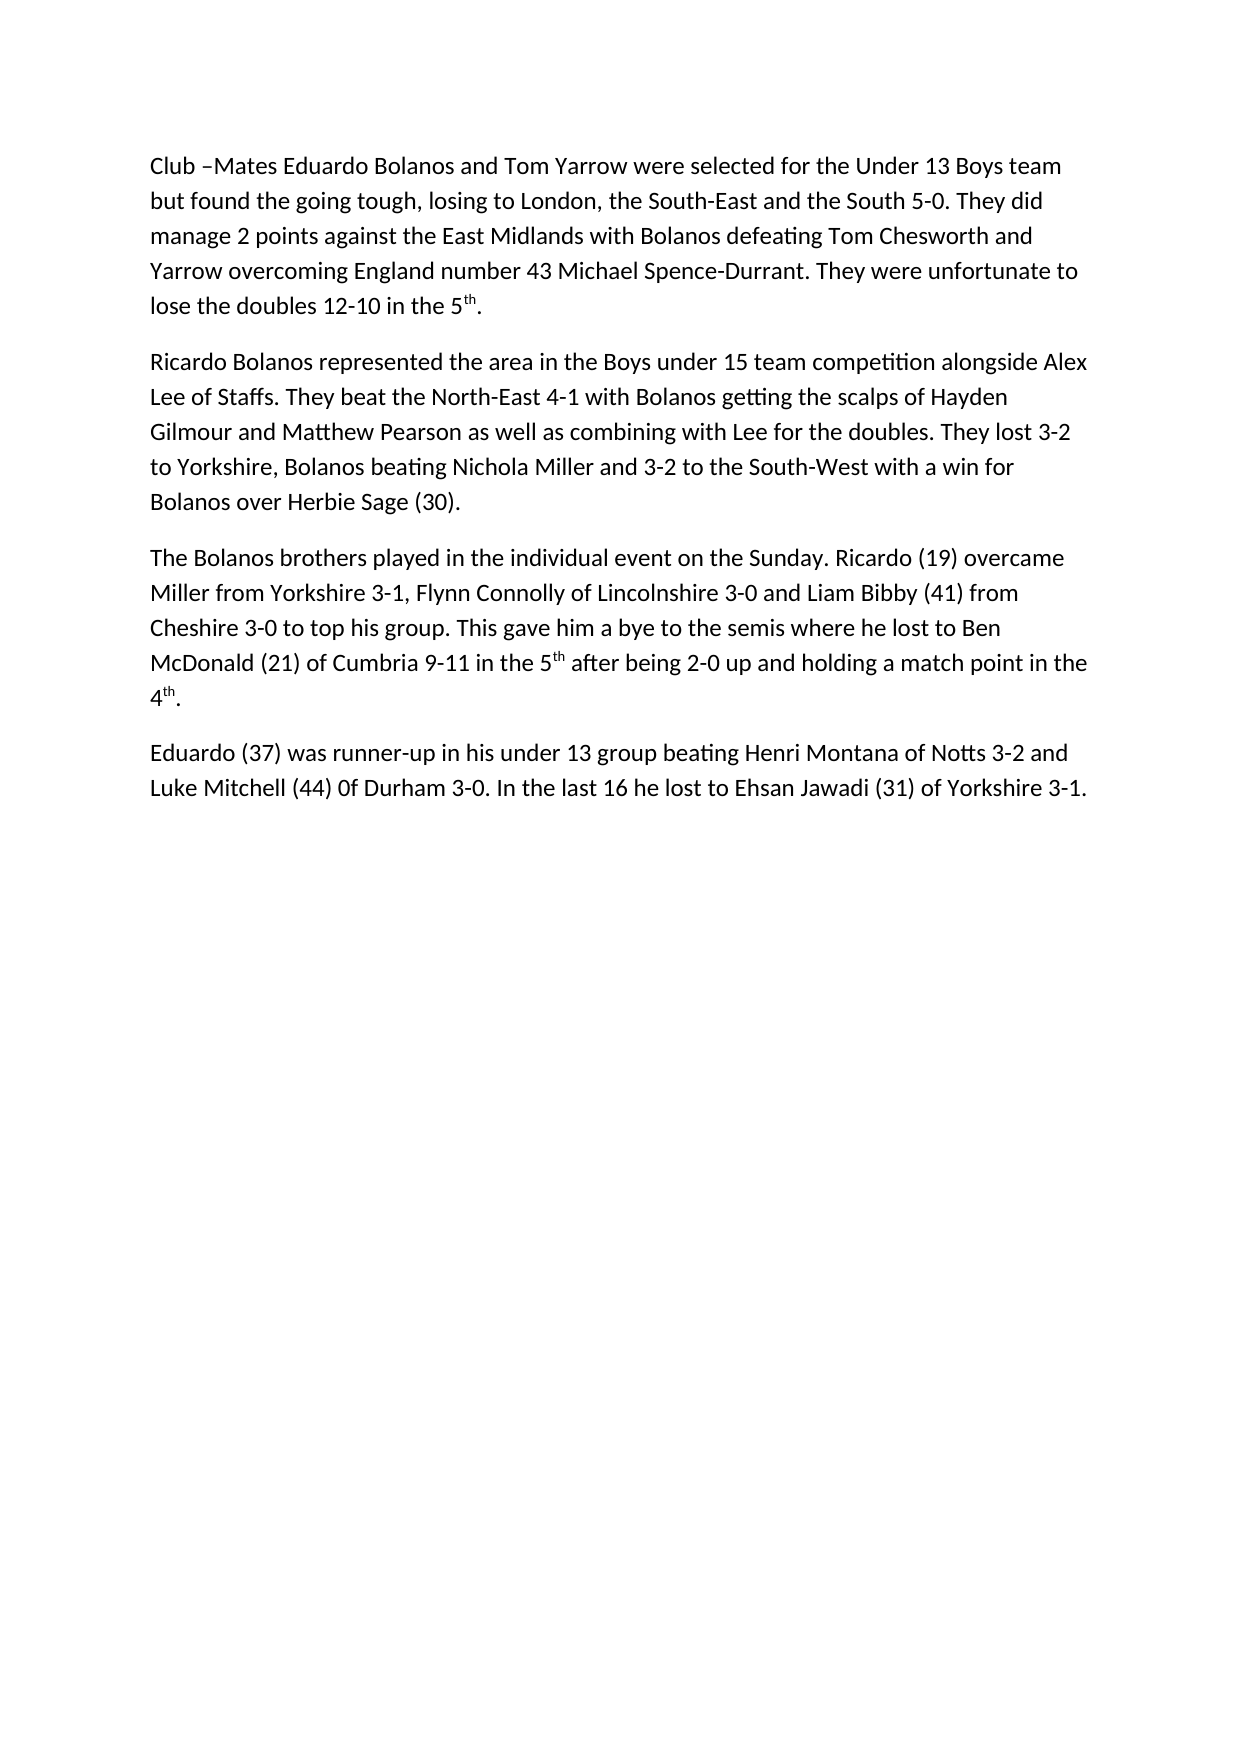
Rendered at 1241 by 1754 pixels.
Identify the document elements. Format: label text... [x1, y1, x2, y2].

text The Bolanos brothers played in the individual event on the Sunday. Ricardo (19) overcame Miller from Yorkshire 3-1, Flynn Connolly of Lincolnshire 3-0 and Liam Bibby (41) from Cheshire 3-0 to top his group. This gave him a bye to the semis where he lost to Ben McDonald (21) of Cumbria 9-11 in the 5th after being 2-0 up and holding a match point in the 4th. [150, 542, 1090, 712]
text Ricardo Bolanos represented the area in the Boys under 15 team competition alongside Alex Lee of Staffs. They beat the North-East 4-1 with Bolanos getting the scalps of Hayden Gilmour and Matthew Pearson as well as combining with Lee for the doubles. They lost 3-2 to Yorkshire, Bolanos beating Nichola Miller and 3-2 to the South-West with a win for Bolanos over Herbie Sage (30). [150, 346, 1090, 516]
text Club –Mates Eduardo Bolanos and Tom Yarrow were selected for the Under 13 Boys team but found the going tough, losing to London, the South-East and the South 5-0. They did manage 2 points against the East Midlands with Bolanos defeating Tom Chesworth and Yarrow overcoming England number 43 Michael Spence-Durrant. They were unfortunate to lose the doubles 12-10 in the 5th. [150, 150, 1090, 321]
text Eduardo (37) was runner-up in his under 13 group beating Henri Montana of Notts 3-2 and Luke Mitchell (44) 0f Durham 3-0. In the last 16 he lost to Ehsan Jawadi (31) of Yorkshire 3-1. [150, 737, 1090, 803]
